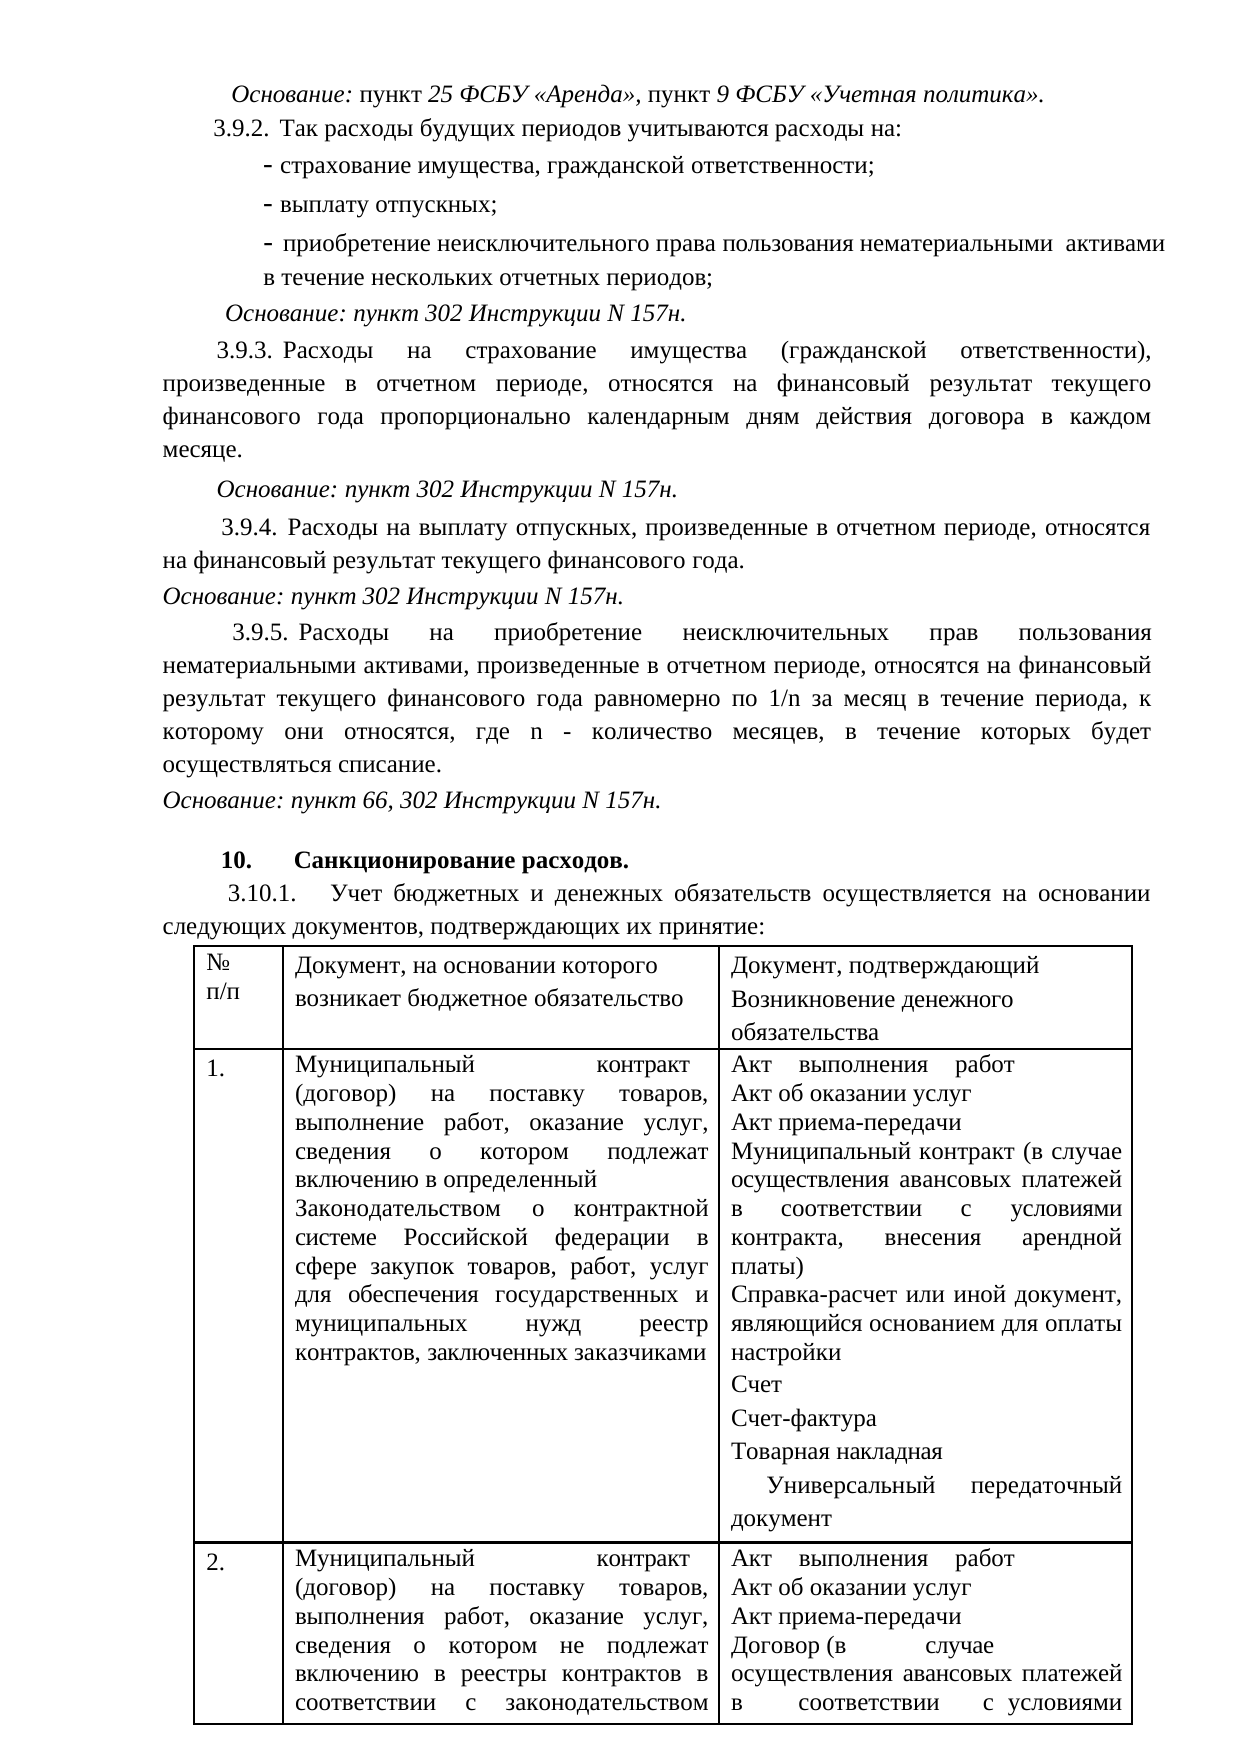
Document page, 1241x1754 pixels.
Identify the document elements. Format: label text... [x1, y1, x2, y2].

text Основание: пункт 302 Инструкции N 157н. [162, 295, 1180, 328]
list Так расходы будущих периодов учитываются расходы на: [213, 113, 1180, 142]
list выплату отпускных; [263, 185, 1180, 219]
subtitle Санкционирование расходов. [221, 845, 1180, 874]
list приобретение неисключительного права пользования нематериальными активами в течение нескольких отчетных периодов; [263, 224, 1183, 290]
text Основание: пункт 25 ФСБУ «Аренда», пункт 9 ФСБУ «Учетная политика». [162, 79, 1180, 108]
table_cell Муниципальный контракт (договор) на поставку товаров, выполнение работ, оказание услуг, сведения о котором подлежат включению в определенный Законодательством о контрактной системе Российской федерации в сфере закупок товаров, работ, услуг для обеспечения государственных и муниципальных нужд реестр контрактов, заключенных заказчиками [284, 1050, 718, 1541]
list Расходы на выплату отпускных, произведенные в отчетном периоде, относятся на финансовый результат текущего финансового года. [162, 512, 1151, 574]
list Расходы на приобретение неисключительных прав пользования нематериальными активами, произведенные в отчетном периоде, относятся на финансовый результат текущего финансового года равномерно по 1/n за месяц в течение периода, к которому они относятся, где n - количество месяцев, в течение которых будет осуществляться списание. [162, 617, 1152, 777]
text Основание: пункт 66, 302 Инструкции N 157н. [162, 782, 1180, 815]
table_cell Акт выполнения работ Акт об оказании услуг Акт приема-передачи Муниципальный контракт (в случае осуществления авансовых платежей в соответствии с условиями контракта, внесения арендной платы) Справка-расчет или иной документ, являющийся основанием для оплаты настройки Счет Счет-фактура Товарная накладная Универсальный передаточный документ [720, 1050, 1131, 1541]
list Учет бюджетных и денежных обязательств осуществляется на основании следующих документов, подтверждающих их принятие: [162, 878, 1152, 940]
table_header Документ, на основании которого возникает бюджетное обязательство [284, 947, 718, 1047]
table_cell 2. [195, 1544, 282, 1723]
text Основание: пункт 302 Инструкции N 157н. [162, 578, 1180, 611]
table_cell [720, 1544, 1131, 1723]
table_cell 1. [195, 1050, 282, 1541]
list страхование имущества, гражданской ответственности; [263, 147, 1180, 180]
table_header № п/п [195, 947, 282, 1047]
table_header Документ, подтверждающий Возникновение денежного обязательства [720, 947, 1131, 1047]
list Основание: пункт 302 Инструкции N 157н. [216, 474, 1152, 503]
list Расходы на страхование имущества (гражданской ответственности), произведенные в отчетном периоде, относятся на финансовый результат текущего финансового года пропорционально календарным дням действия договора в каждом месяце. [162, 335, 1152, 463]
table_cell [284, 1544, 718, 1723]
